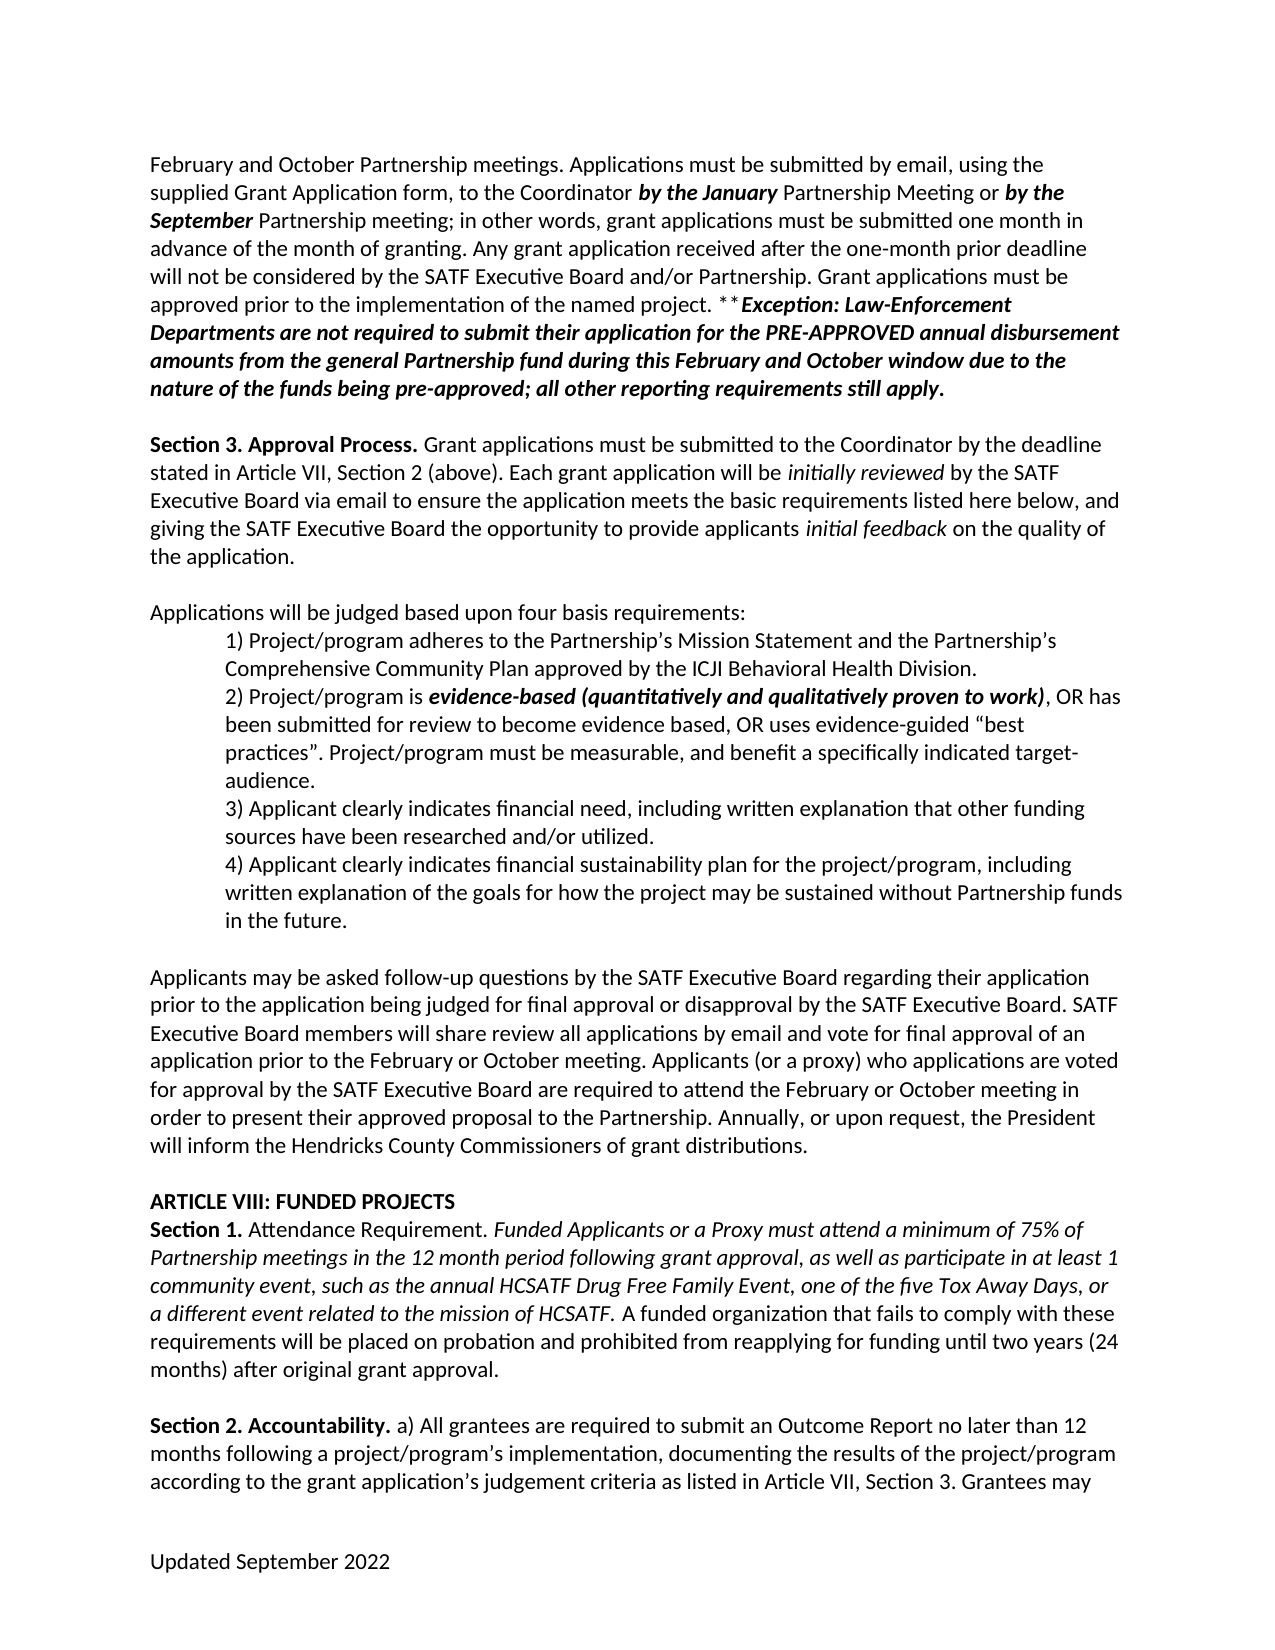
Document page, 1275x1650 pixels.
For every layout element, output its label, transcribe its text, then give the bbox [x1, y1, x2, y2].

text Section 3. Approval Process. Grant applications must be submitted to the Coordinator by the deadline stated in Article VII, Section 2 (above). Each grant application will be initially reviewed by the SATF Executive Board via email to ensure the application meets the basic requirements listed here below, and giving the SATF Executive Board the opportunity to provide applicants initial feedback on the quality of the application. [150, 430, 1125, 570]
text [150, 150, 1125, 402]
text ARTICLE VIII: FUNDED PROJECTS [150, 1187, 1125, 1215]
text 1) Project/program adheres to the Partnership’s Mission Statement and the Partnership’s Comprehensive Community Plan approved by the ICJI Behavioral Health Division. [225, 626, 1125, 682]
text Applications will be judged based upon four basis requirements: [150, 598, 1125, 626]
text Section 1. Attendance Requirement. Funded Applicants or a Proxy must attend a minimum of 75% of Partnership meetings in the 12 month period following grant approval, as well as participate in at least 1 community event, such as the annual HCSATF Drug Free Family Event, one of the five Tox Away Days, or a different event related to the mission of HCSATF. A funded organization that fails to comply with these requirements will be placed on probation and prohibited from reapplying for funding until two years (24 months) after original grant approval. [150, 1215, 1125, 1383]
text 2) Project/program is evidence-based (quantitatively and qualitatively proven to work), OR has been submitted for review to become evidence based, OR uses evidence-guided “best practices”. Project/program must be measurable, and benefit a specifically indicated target-audience. [225, 682, 1125, 794]
text Applicants may be asked follow-up questions by the SATF Executive Board regarding their application prior to the application being judged for final approval or disapproval by the SATF Executive Board. SATF Executive Board members will share review all applications by email and vote for final approval of an application prior to the February or October meeting. Applicants (or a proxy) who applications are voted for approval by the SATF Executive Board are required to attend the February or October meeting in order to present their approved proposal to the Partnership. Annually, or upon request, the President will inform the Hendricks County Commissioners of grant distributions. [150, 963, 1125, 1159]
text 3) Applicant clearly indicates financial need, including written explanation that other funding sources have been researched and/or utilized. [225, 794, 1125, 851]
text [150, 1411, 1125, 1495]
text 4) Applicant clearly indicates financial sustainability plan for the project/program, including written explanation of the goals for how the project may be sustained without Partnership funds in the future. [225, 851, 1125, 934]
